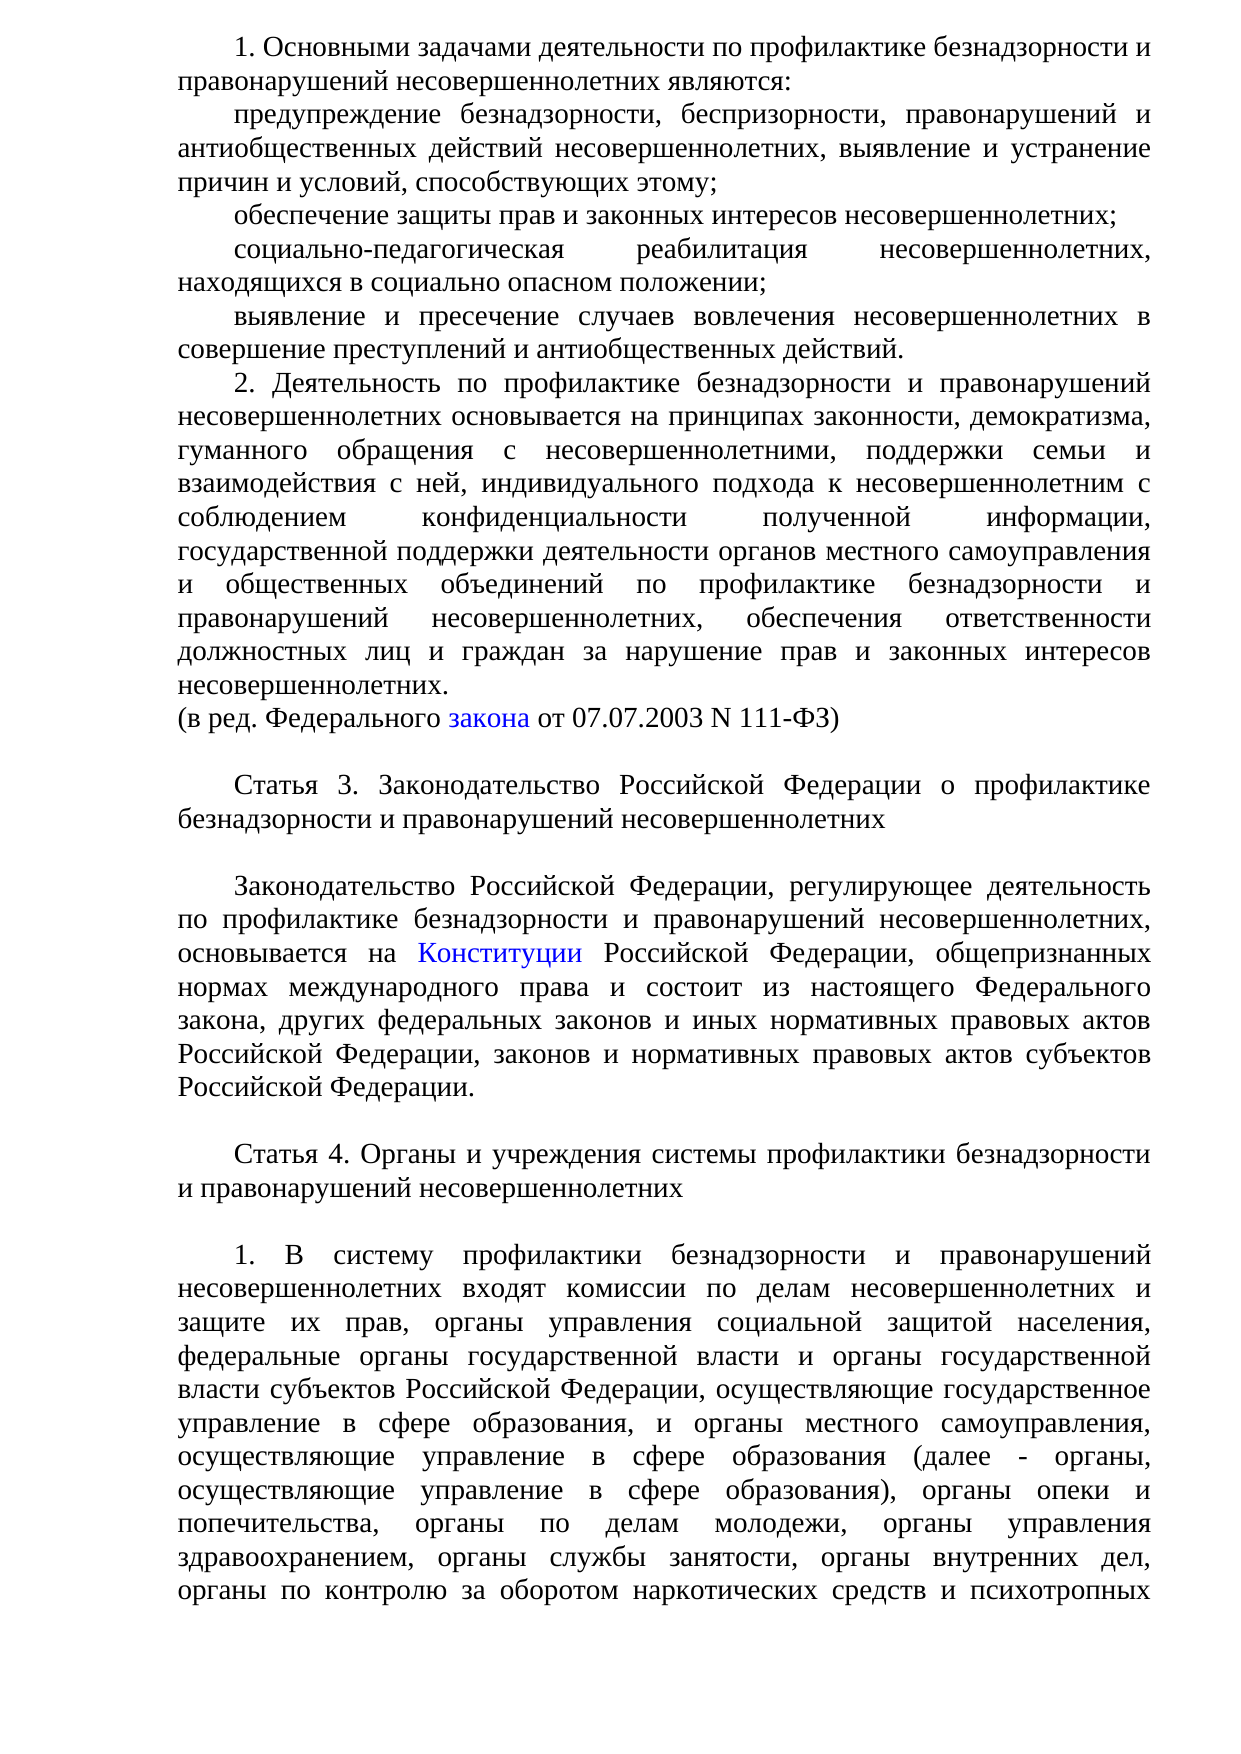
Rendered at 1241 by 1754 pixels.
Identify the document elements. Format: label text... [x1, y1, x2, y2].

text Статья 4. Органы и учреждения системы профилактики безнадзорности и правонарушений несовершеннолетних [177, 1136, 1152, 1203]
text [177, 1237, 1152, 1606]
text обеспечение защиты прав и законных интересов несовершеннолетних; [177, 197, 1152, 231]
text 1. Основными задачами деятельности по профилактике безнадзорности и правонарушений несовершеннолетних являются: [177, 29, 1152, 97]
text (в ред. Федерального закона от 07.07.2003 N 111-ФЗ) [177, 700, 1152, 734]
text Законодательство Российской Федерации, регулирующее деятельность по профилактике безнадзорности и правонарушений несовершеннолетних, основывается на Конституции Российской Федерации, общепризнанных нормах международного права и состоит из настоящего Федерального закона, других федеральных законов и иных нормативных правовых актов Российской Федерации, законов и нормативных правовых актов субъектов Российской Федерации. [177, 868, 1152, 1103]
text предупреждение безнадзорности, беспризорности, правонарушений и антиобщественных действий несовершеннолетних, выявление и устранение причин и условий, способствующих этому; [177, 97, 1152, 197]
text социально-педагогическая реабилитация несовершеннолетних, находящихся в социально опасном положении; [177, 231, 1152, 298]
text выявление и пресечение случаев вовлечения несовершеннолетних в совершение преступлений и антиобщественных действий. [177, 298, 1152, 365]
text Статья 3. Законодательство Российской Федерации о профилактике безнадзорности и правонарушений несовершеннолетних [177, 767, 1152, 834]
text 2. Деятельность по профилактике безнадзорности и правонарушений несовершеннолетних основывается на принципах законности, демократизма, гуманного обращения с несовершеннолетними, поддержки семьи и взаимодействия с ней, индивидуального подхода к несовершеннолетним с соблюдением конфиденциальности полученной информации, государственной поддержки деятельности органов местного самоуправления и общественных объединений по профилактике безнадзорности и правонарушений несовершеннолетних, обеспечения ответственности должностных лиц и граждан за нарушение прав и законных интересов несовершеннолетних. [177, 365, 1152, 700]
